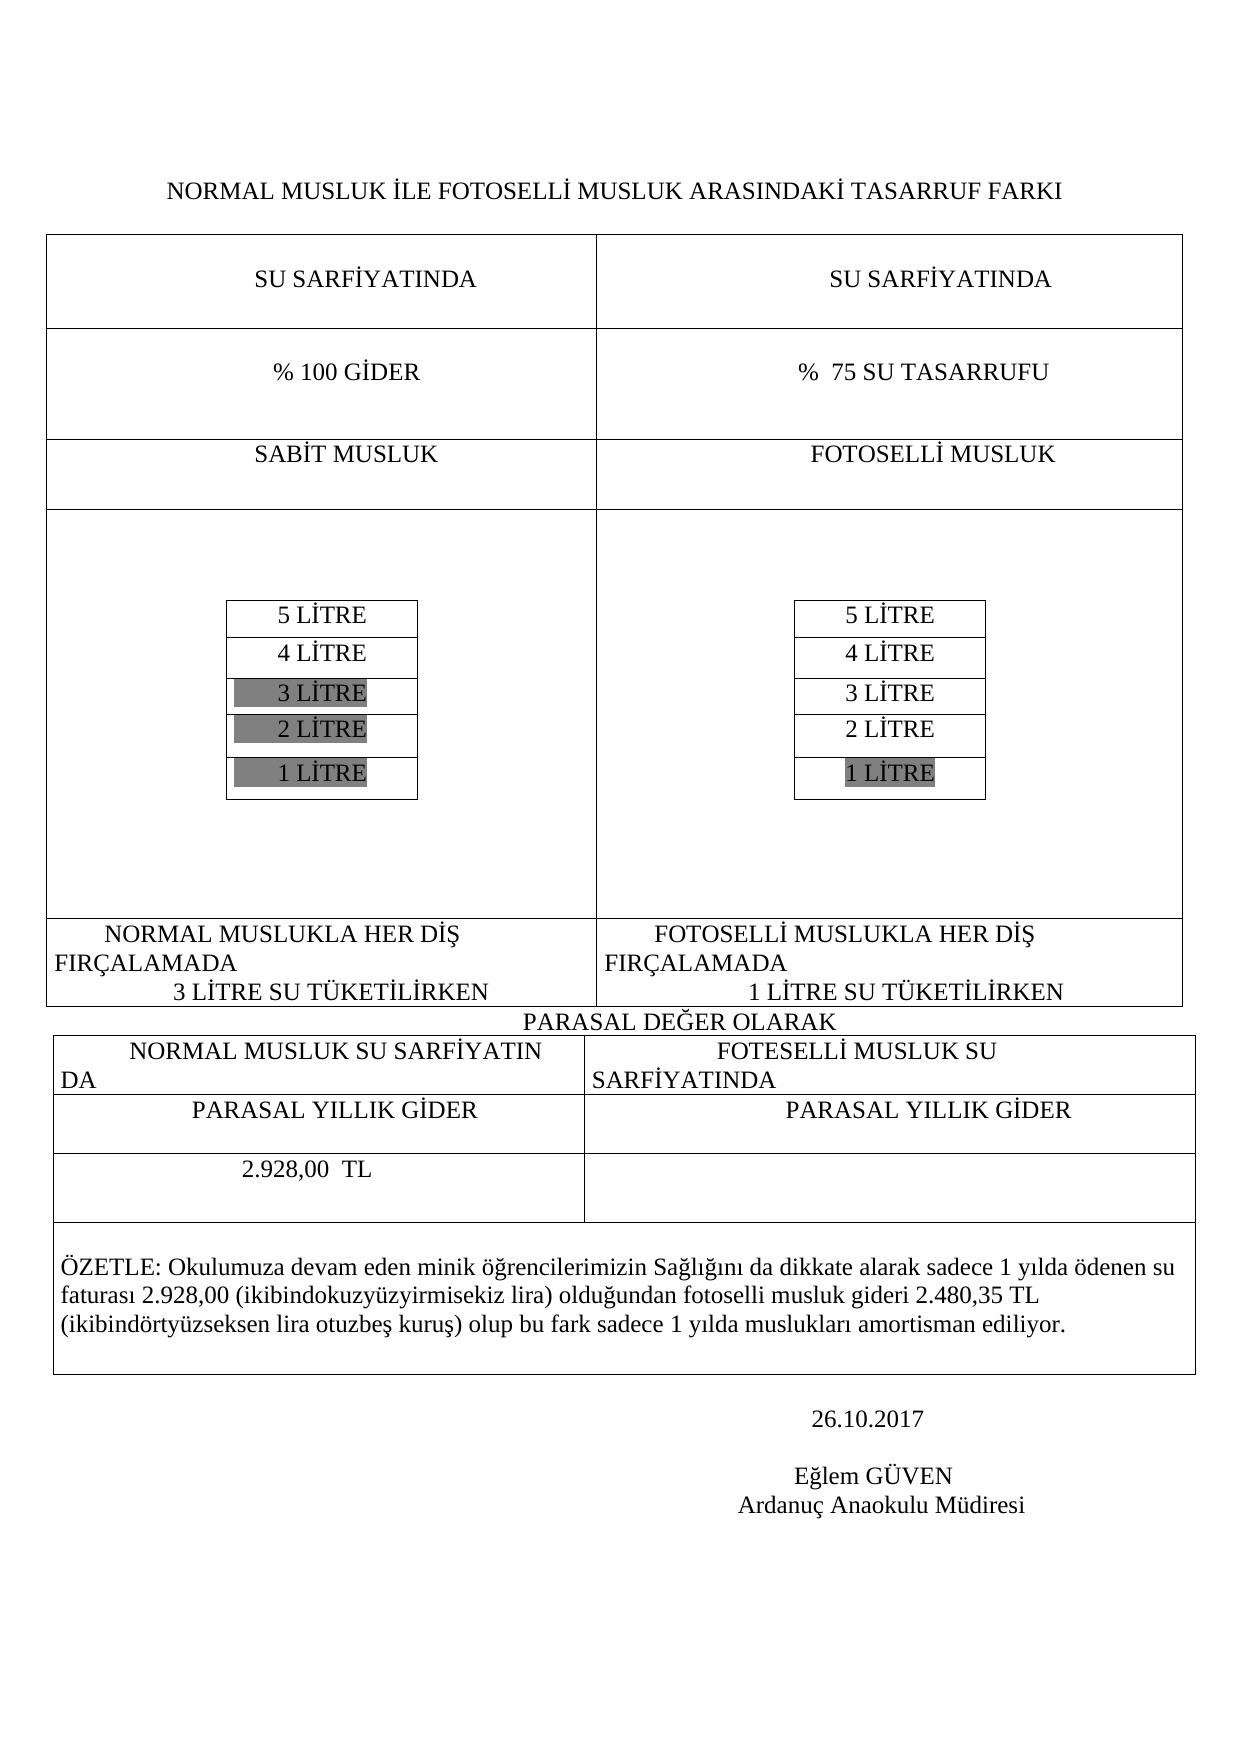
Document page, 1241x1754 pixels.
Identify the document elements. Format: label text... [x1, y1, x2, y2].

text 26.10.2017 [664, 1375, 1093, 1461]
table_cell ÖZETLE: Okulumuza devam eden minik öğrencilerimizin Sağlığını da dikkate alarak sadece 1 yılda ödenen su faturası 2.928,00 (ikibindokuzyüzyirmisekiz lira) olduğundan fotoselli musluk gideri 2.480,35 TL (ikibindörtyüzseksen lira otuzbeş kuruş) olup bu fark sadece 1 yılda muslukları amortisman ediliyor. [54, 1223, 1195, 1374]
table_cell FOTOSELLİ MUSLUKLA HER DİŞ FIRÇALAMADA 1 LİTRE SU TÜKETİLİRKEN [597, 919, 1182, 1006]
text NORMAL MUSLUK İLE FOTOSELLİ MUSLUK ARASINDAKİ TASARRUF FARKI [148, 176, 1093, 205]
table_cell PARASAL YILLIK GİDER [54, 1095, 584, 1153]
table_header SU SARFİYATINDA [597, 235, 1182, 328]
table_cell [47, 510, 596, 918]
table_cell [597, 510, 1182, 918]
text PARASAL DEĞER OLARAK [148, 1007, 1093, 1035]
table_header NORMAL MUSLUK SU SARFİYATIN DA [54, 1036, 584, 1094]
table_cell FOTOSELLİ MUSLUK [597, 440, 1182, 509]
table_cell SABİT MUSLUK [47, 440, 596, 509]
text Ardanuç Anaokulu Müdiresi [738, 1490, 1093, 1519]
table_cell [585, 1154, 1195, 1222]
text Eğlem GÜVEN [664, 1461, 1093, 1490]
table_cell 2.928,00 TL [54, 1154, 584, 1222]
table_cell PARASAL YILLIK GİDER [585, 1095, 1195, 1153]
table_cell % 100 GİDER [47, 329, 596, 438]
table_header FOTESELLİ MUSLUK SU SARFİYATINDA [585, 1036, 1195, 1094]
table_header SU SARFİYATINDA [47, 235, 596, 328]
table_cell % 75 SU TASARRUFU [597, 329, 1182, 438]
table_cell NORMAL MUSLUKLA HER DİŞ FIRÇALAMADA 3 LİTRE SU TÜKETİLİRKEN [47, 919, 596, 1006]
